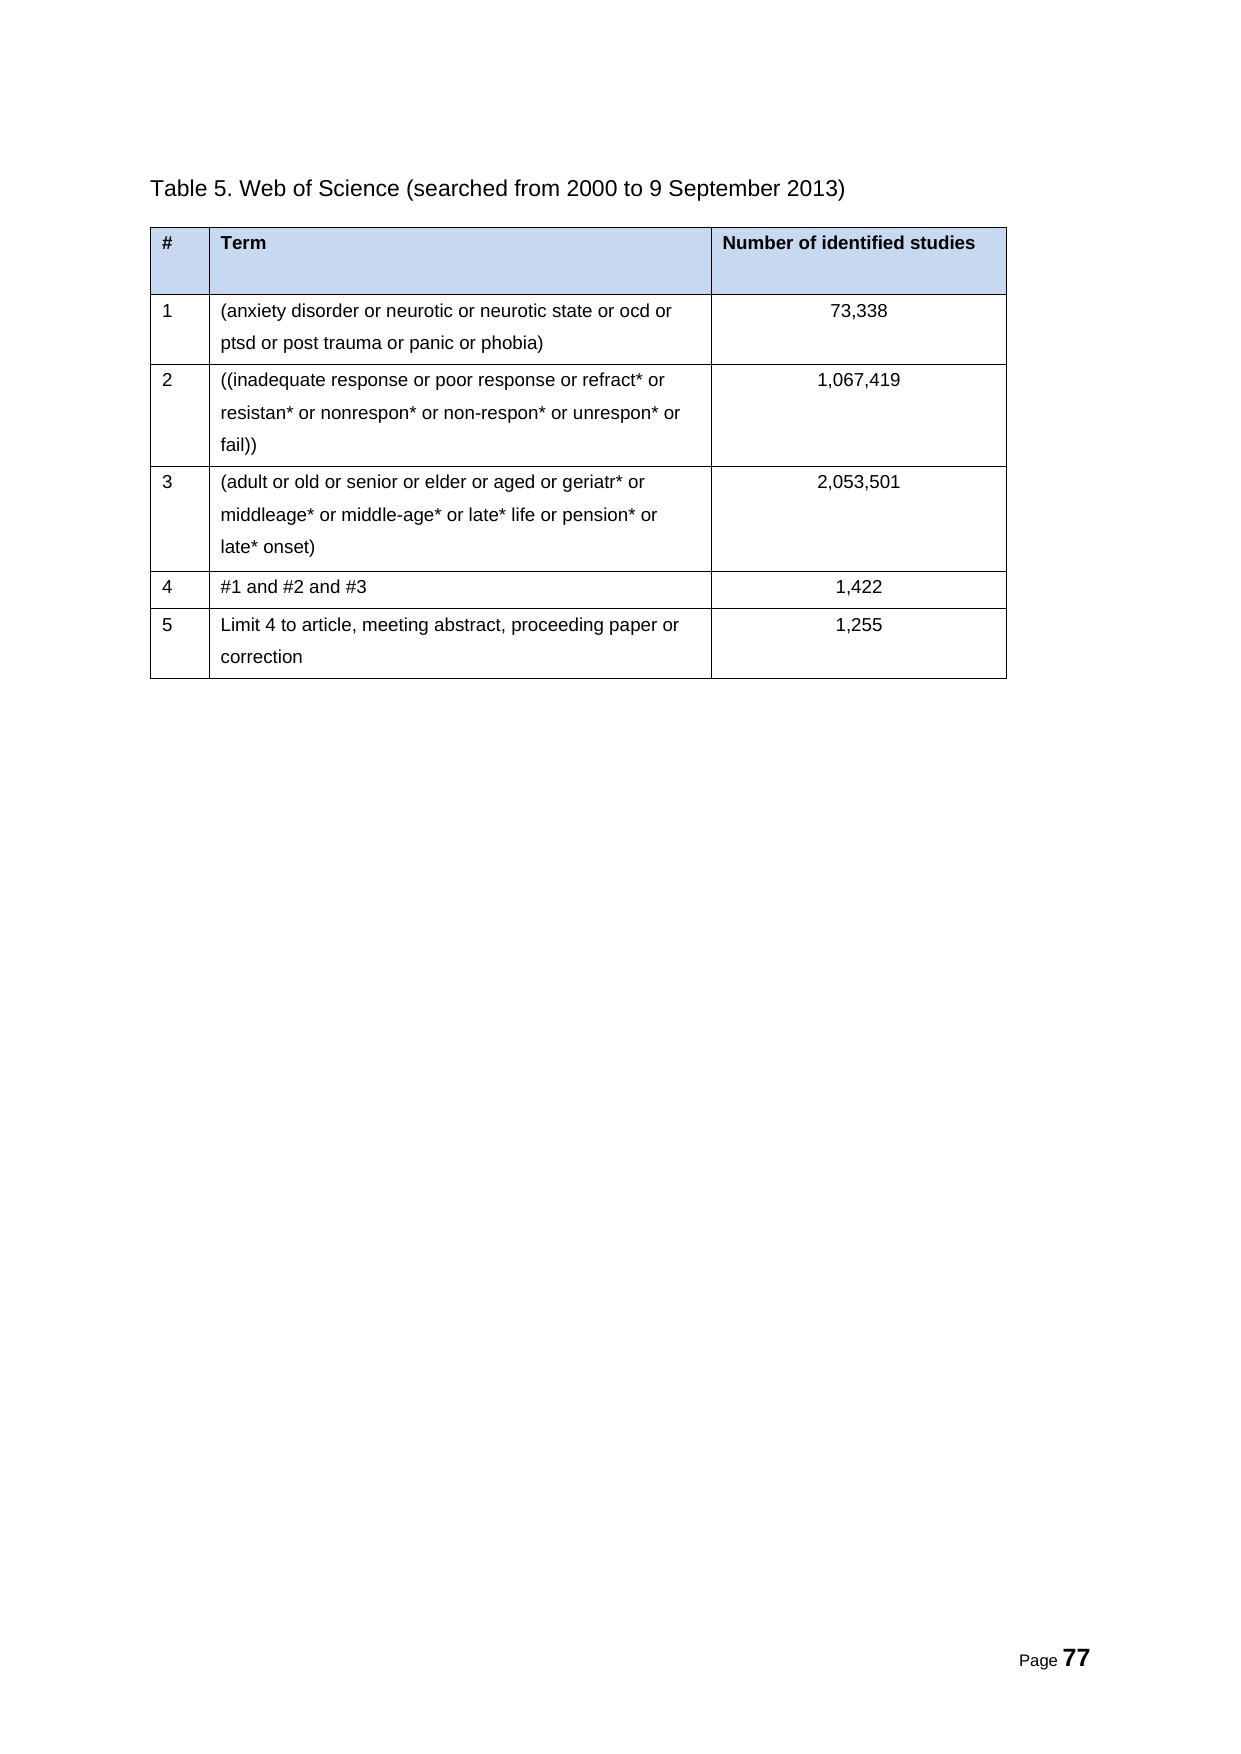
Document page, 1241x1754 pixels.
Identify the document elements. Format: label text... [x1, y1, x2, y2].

table_cell 2 [151, 365, 209, 466]
table_cell 1,422 [712, 572, 1006, 608]
table_cell 2,053,501 [712, 467, 1006, 571]
table_cell 5 [151, 609, 209, 678]
table_cell #1 and #2 and #3 [210, 572, 711, 608]
table_cell 1,067,419 [712, 365, 1006, 466]
table_cell 1 [151, 295, 209, 364]
table_header Term [210, 228, 711, 294]
table_cell ((inadequate response or poor response or refract* or resistan* or nonrespon* or non-respon* or unrespon* or fail)) [210, 365, 711, 466]
table_cell 4 [151, 572, 209, 608]
table_cell 3 [151, 467, 209, 571]
table_cell 73,338 [712, 295, 1006, 364]
table_cell (adult or old or senior or elder or aged or geriatr* or middleage* or middle-age* or late* life or pension* or late* onset) [210, 467, 711, 571]
table_header Number of identified studies [712, 228, 1006, 294]
text Table 5. Web of Science (searched from 2000 to 9 September 2013) [150, 175, 1090, 201]
table_cell (anxiety disorder or neurotic or neurotic state or ocd or ptsd or post trauma or panic or phobia) [210, 295, 711, 364]
table_cell 1,255 [712, 609, 1006, 678]
table_cell Limit 4 to article, meeting abstract, proceeding paper or correction [210, 609, 711, 678]
table_header # [151, 228, 209, 294]
